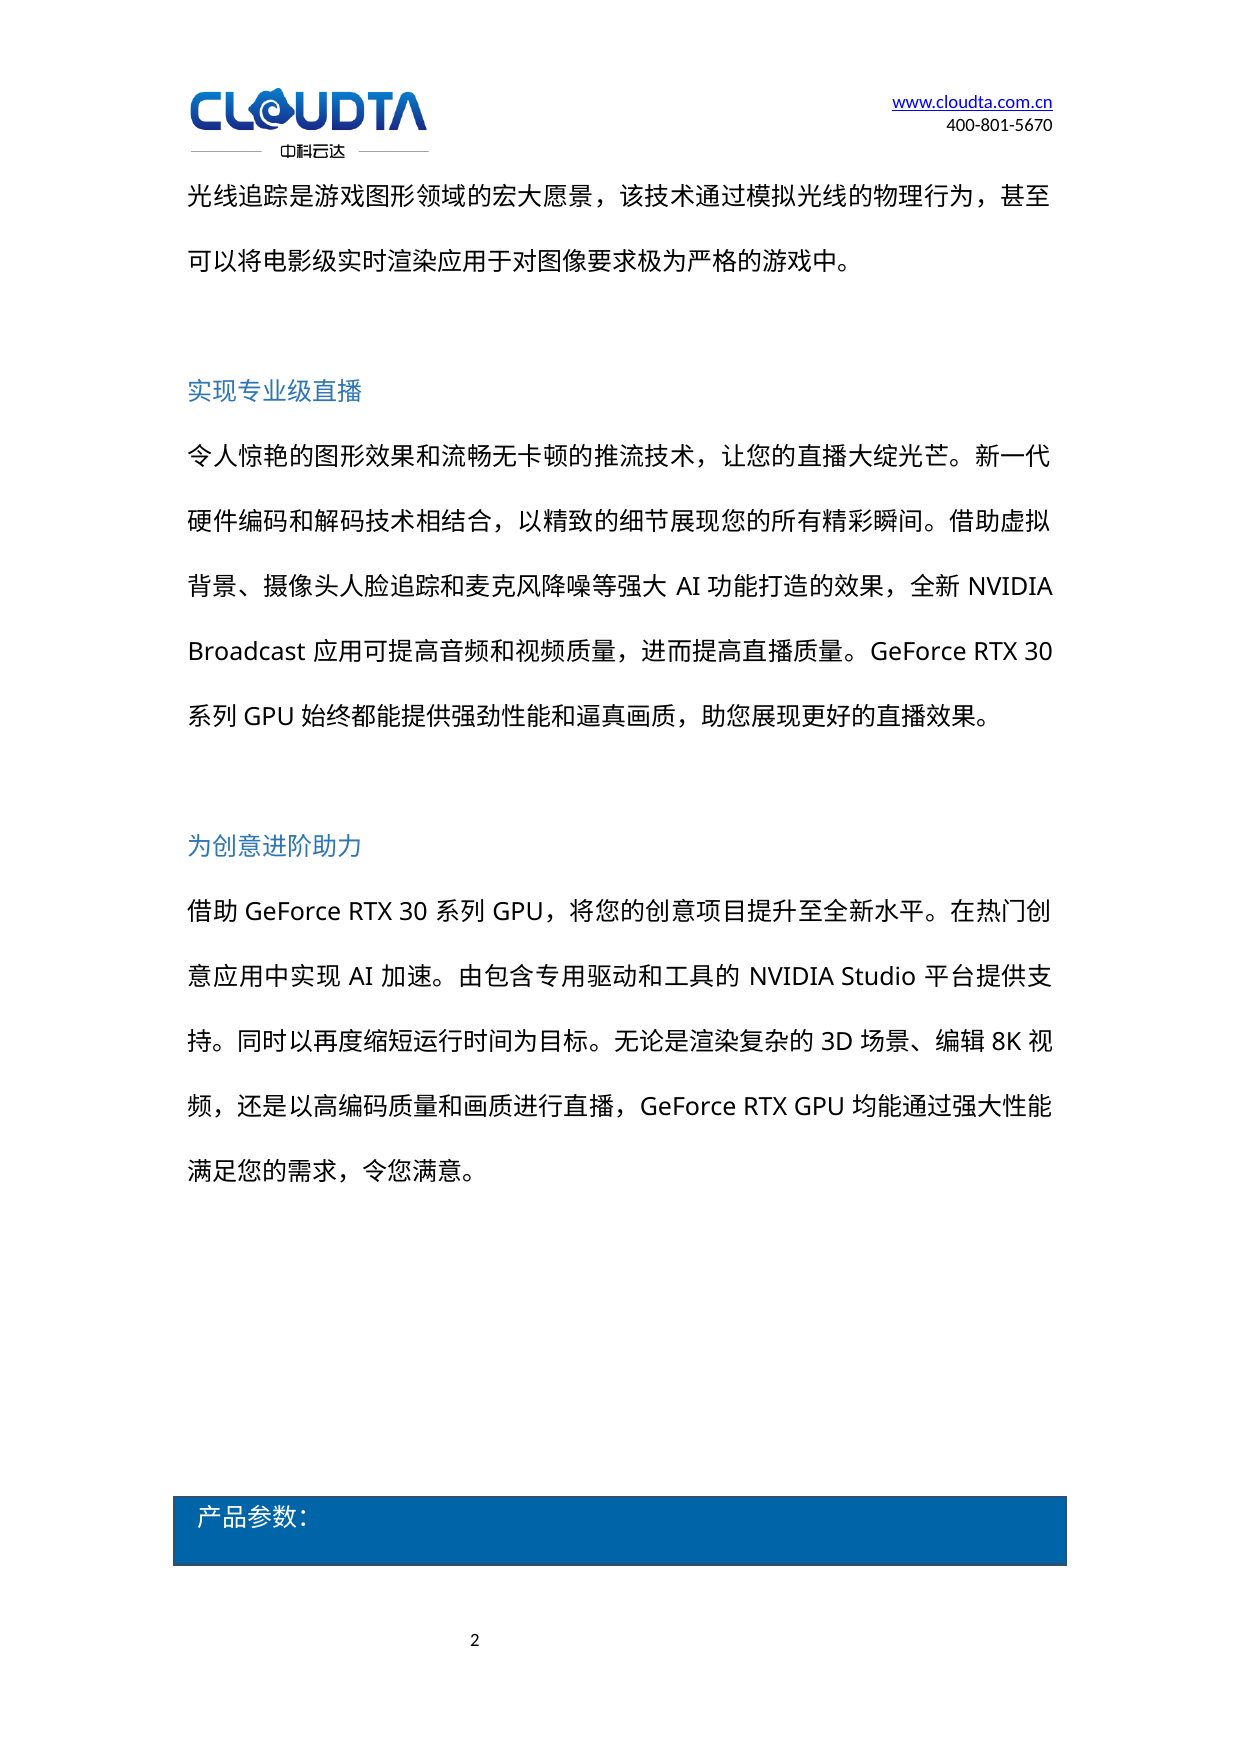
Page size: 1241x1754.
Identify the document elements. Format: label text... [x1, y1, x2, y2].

text 为创意进阶助力 [187, 812, 1053, 877]
text 令人惊艳的图形效果和流畅无卡顿的推流技术，让您的直播大绽光芒。新一代硬件编码和解码技术相结合，以精致的细节展现您的所有精彩瞬间。借助虚拟背景、摄像头人脸追踪和麦克风降噪等强大 AI 功能打造的效果，全新 NVIDIA Broadcast 应用可提高音频和视频质量，进而提高直播质量。GeForce RTX 30 系列 GPU 始终都能提供强劲性能和逼真画质，助您展现更好的直播效果。 [187, 422, 1053, 747]
text 借助 GeForce RTX 30 系列 GPU，将您的创意项目提升至全新水平。在热门创意应用中实现 AI 加速。由包含专用驱动和工具的 NVIDIA Studio 平台提供支持。同时以再度缩短运行时间为目标。无论是渲染复杂的 3D 场景、编辑 8K 视频，还是以高编码质量和画质进行直播，GeForce RTX GPU 均能通过强大性能满足您的需求，令您满意。 [187, 877, 1053, 1202]
picture [190, 88, 429, 158]
text 光线追踪是游戏图形领域的宏大愿景，该技术通过模拟光线的物理行为，甚至可以将电影级实时渲染应用于对图像要求极为严格的游戏中。 [187, 162, 1053, 292]
text 实现专业级直播 [187, 357, 1053, 422]
